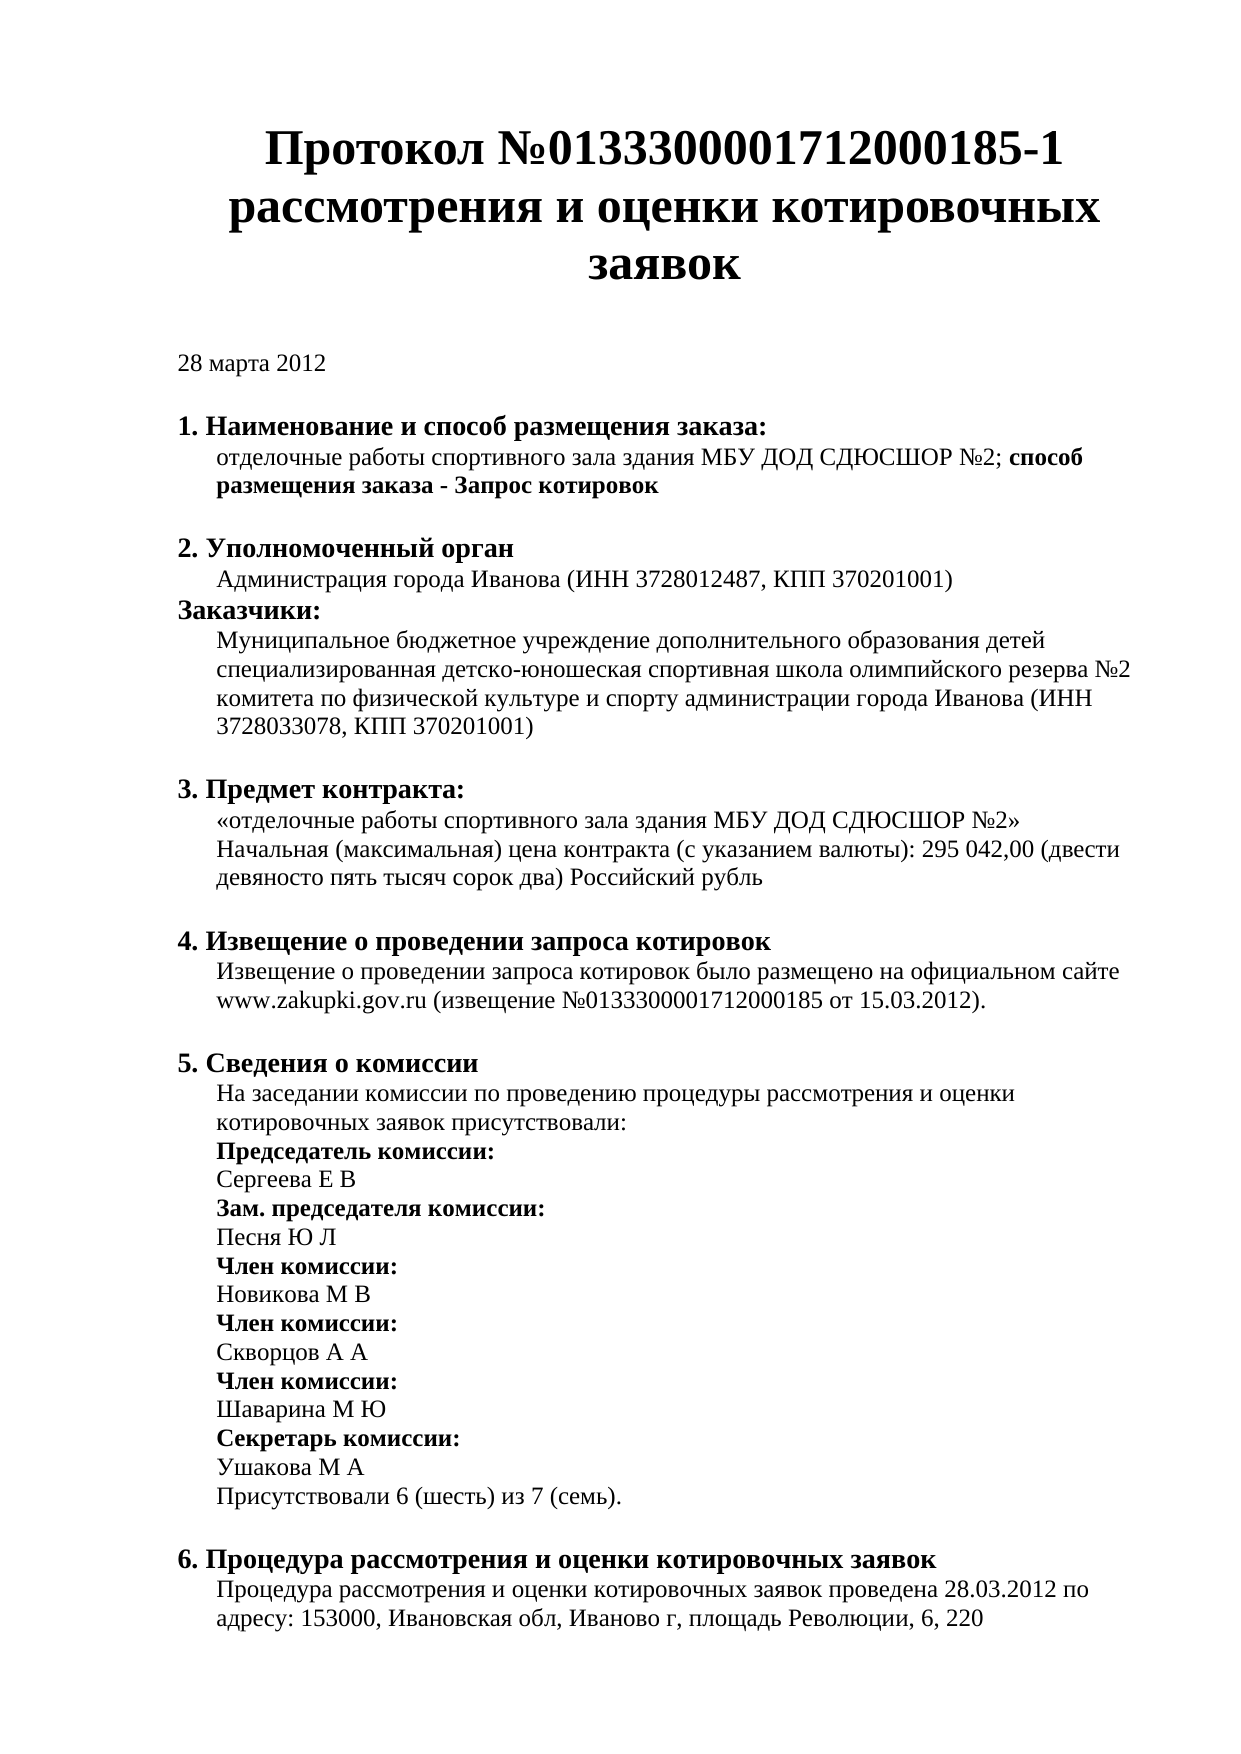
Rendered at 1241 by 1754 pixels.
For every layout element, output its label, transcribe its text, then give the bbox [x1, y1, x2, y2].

text Присутствовали 6 (шесть) из 7 (семь). [216, 1481, 1152, 1509]
text Процедура рассмотрения и оценки котировочных заявок проведена 28.03.2012 по адресу: 153000, Ивановская обл, Иваново г, площадь Революции, 6, 220 [216, 1574, 1152, 1632]
text 5. Сведения о комиссии [177, 1046, 1152, 1078]
text 1. Наименование и способ размещения заказа: [177, 409, 1152, 442]
text 6. Процедура рассмотрения и оценки котировочных заявок [177, 1542, 1152, 1574]
text Председатель комиссии: Сергеева Е В [216, 1136, 1152, 1193]
text Администрация города Иванова (ИНН 3728012487, КПП 370201001) [216, 564, 1152, 593]
text «отделочные работы спортивного зала здания МБУ ДОД СДЮСШОР №2» Начальная (максимальная) цена контракта (с указанием валюты): 295 042,00 (двести девяносто пять тысяч сорок два) Российский рубль [216, 805, 1152, 891]
text 28 марта 2012 [177, 319, 1152, 377]
text 2. Уполномоченный орган [177, 532, 1152, 564]
text Член комиссии: Шаварина М Ю [216, 1366, 1152, 1423]
text 4. Извещение о проведении запроса котировок [177, 923, 1152, 956]
text Извещение о проведении запроса котировок было размещено на официальном сайте www.zakupki.gov.ru (извещение №0133300001712000185 от 15.03.2012). [216, 956, 1152, 1013]
text Член комиссии: Новикова М В [216, 1251, 1152, 1308]
text рассмотрения и оценки котировочных заявок [177, 176, 1152, 291]
text отделочные работы спортивного зала здания МБУ ДОД СДЮСШОР №2; способ размещения заказа - Запрос котировок [216, 442, 1152, 499]
text 3. Предмет контракта: [177, 772, 1152, 805]
text Член комиссии: Скворцов А А [216, 1308, 1152, 1366]
text Протокол №0133300001712000185-1 [177, 118, 1152, 176]
text Секретарь комиссии: Ушакова М А [216, 1423, 1152, 1481]
text Муниципальное бюджетное учреждение дополнительного образования детей специализированная детско-юношеская спортивная школа олимпийского резерва №2 комитета по физической культуре и спорту администрации города Иванова (ИНН 3728033078, КПП 370201001) [216, 625, 1152, 740]
text На заседании комиссии по проведению процедуры рассмотрения и оценки котировочных заявок присутствовали: [216, 1078, 1152, 1136]
text Заказчики: [177, 593, 1152, 625]
text Зам. председателя комиссии: Песня Ю Л [216, 1193, 1152, 1251]
